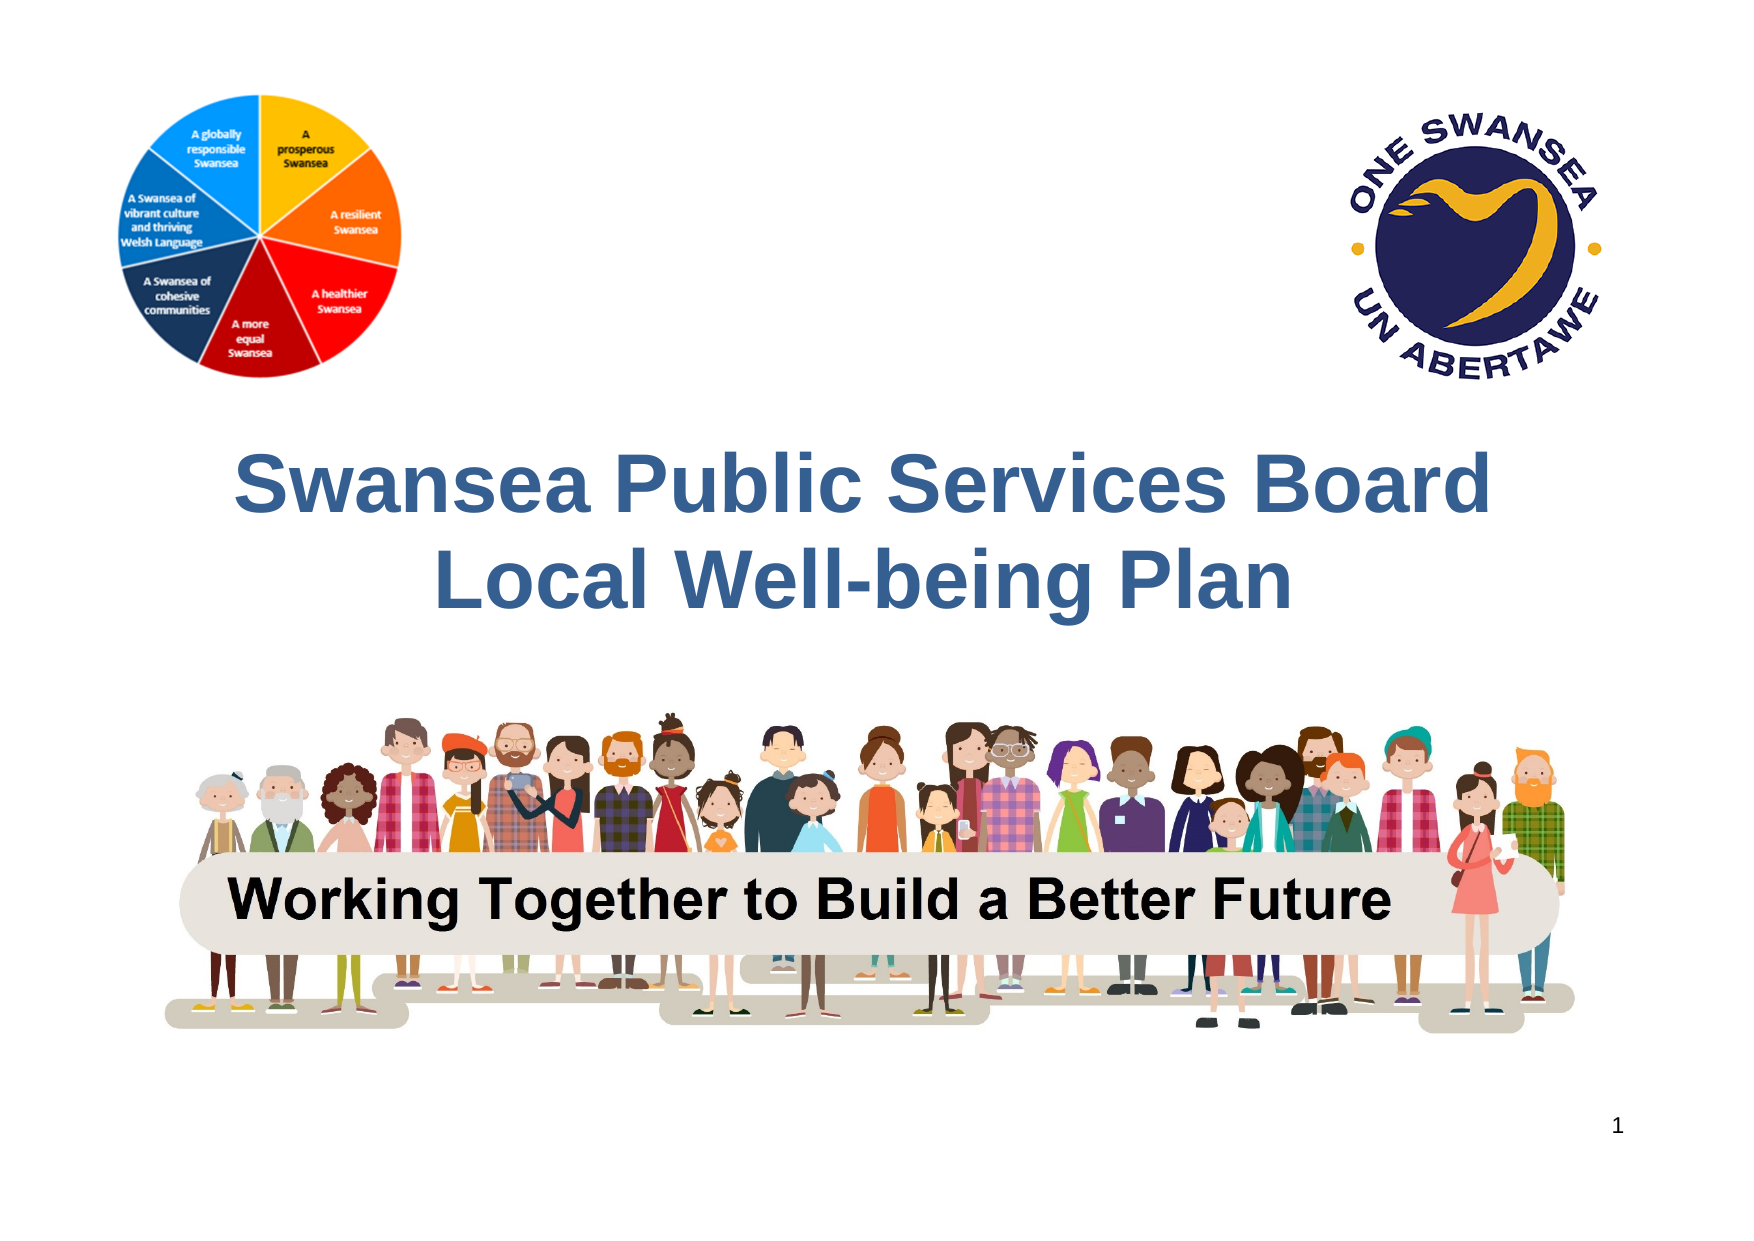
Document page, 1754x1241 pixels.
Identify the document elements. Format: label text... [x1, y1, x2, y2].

text Local Well-being Plan [103, 530, 1624, 626]
text Swansea Public Services Board [103, 434, 1624, 530]
picture [1334, 104, 1617, 387]
picture [103, 88, 415, 387]
picture [103, 626, 1624, 1066]
